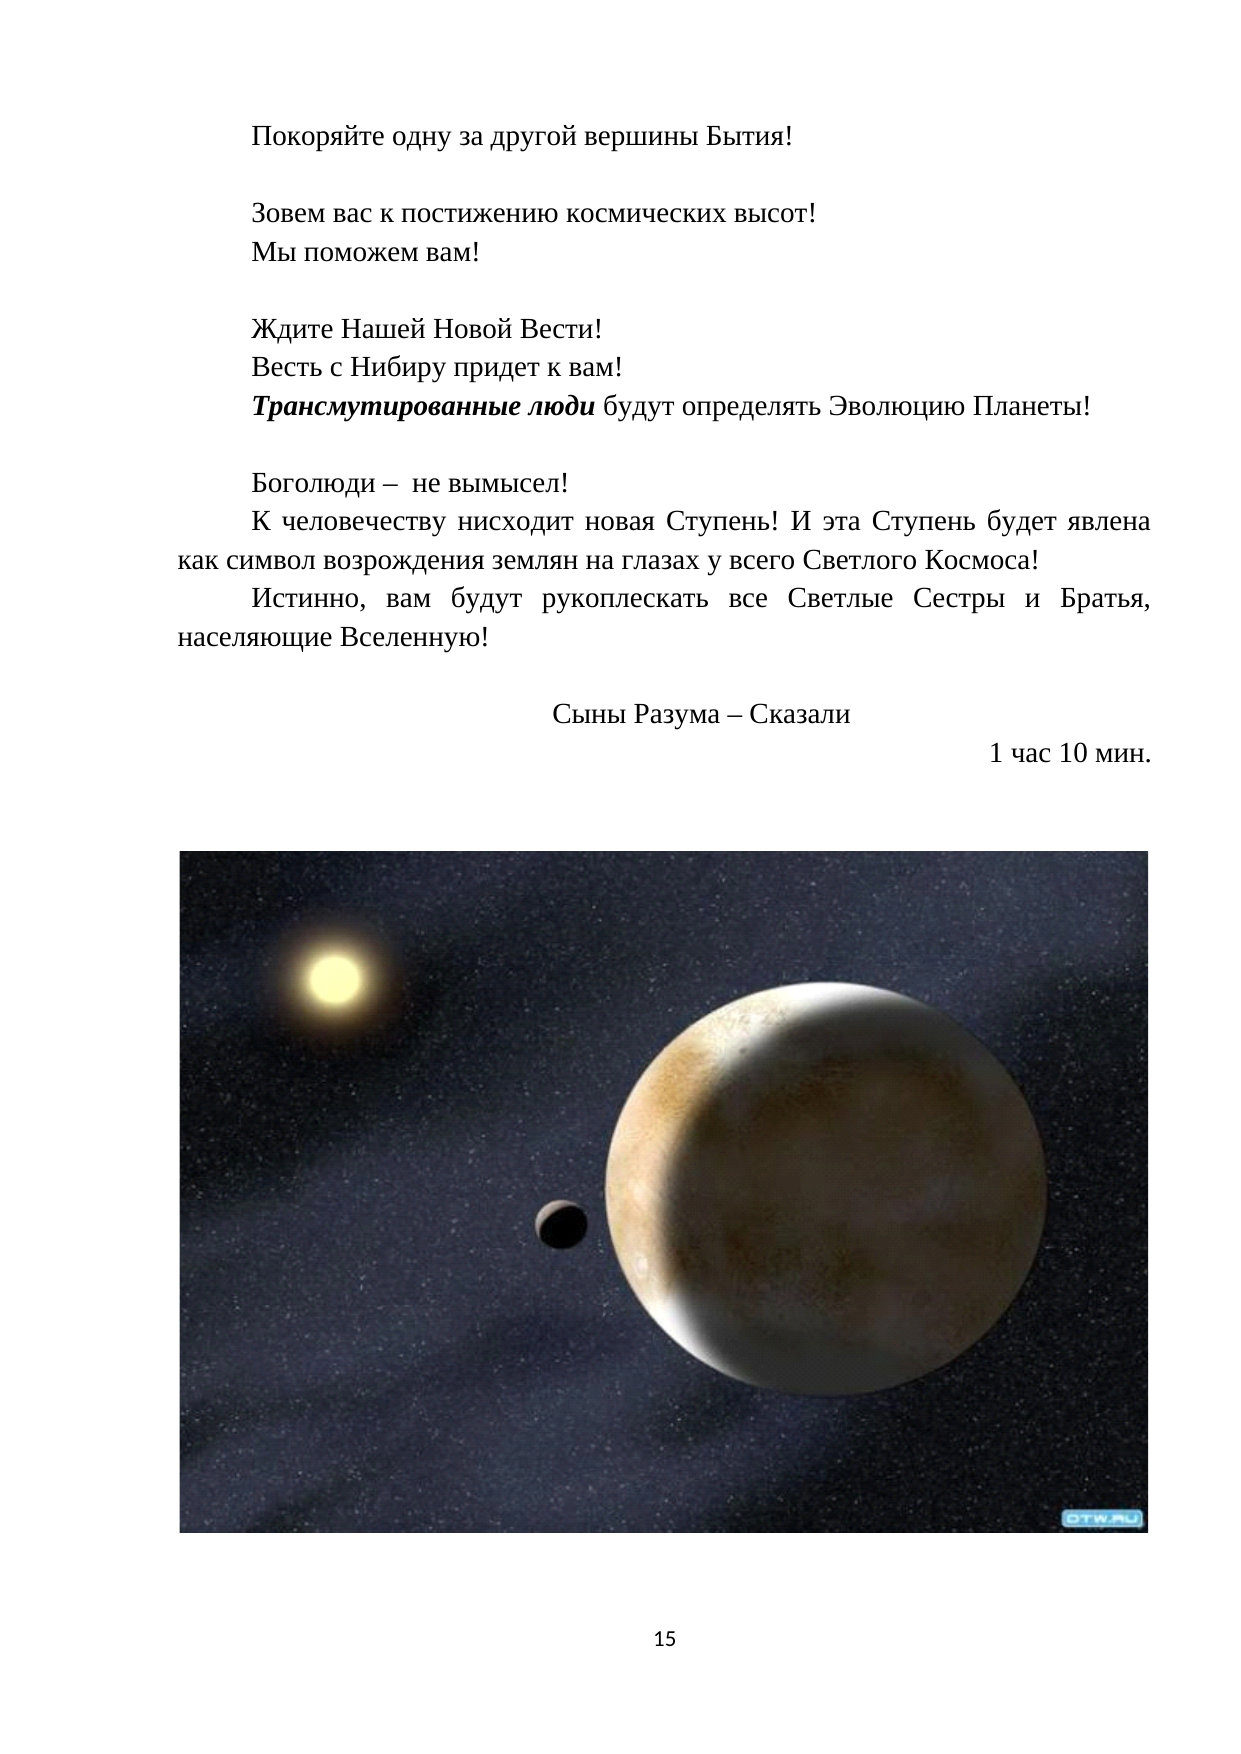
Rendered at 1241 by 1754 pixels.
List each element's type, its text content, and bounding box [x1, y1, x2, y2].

text Покоряйте одну за другой вершины Бытия! [177, 118, 1152, 152]
text 1 час 10 мин. [177, 735, 1152, 768]
text Истинно, вам будут рукоплескать все Светлые Сестры и Братья, населяющие Вселенную! [177, 581, 1152, 653]
text Ждите Нашей Новой Вести! [177, 311, 1152, 344]
text Боголюди – не вымысел! [177, 465, 1152, 498]
text Сыны Разума – Сказали [177, 696, 1152, 730]
text К человечеству нисходит новая Ступень! И эта Ступень будет явлена как символ возрождения землян на глазах у всего Светлого Космоса! [177, 503, 1152, 576]
text Весть с Нибиру придет к вам! [177, 349, 1152, 383]
picture [179, 851, 1149, 1533]
text Трансмутированные люди будут определять Эволюцию Планеты! [177, 388, 1152, 421]
text Мы поможем вам! [177, 234, 1152, 267]
text Зовем вас к постижению космических высот! [177, 195, 1152, 229]
